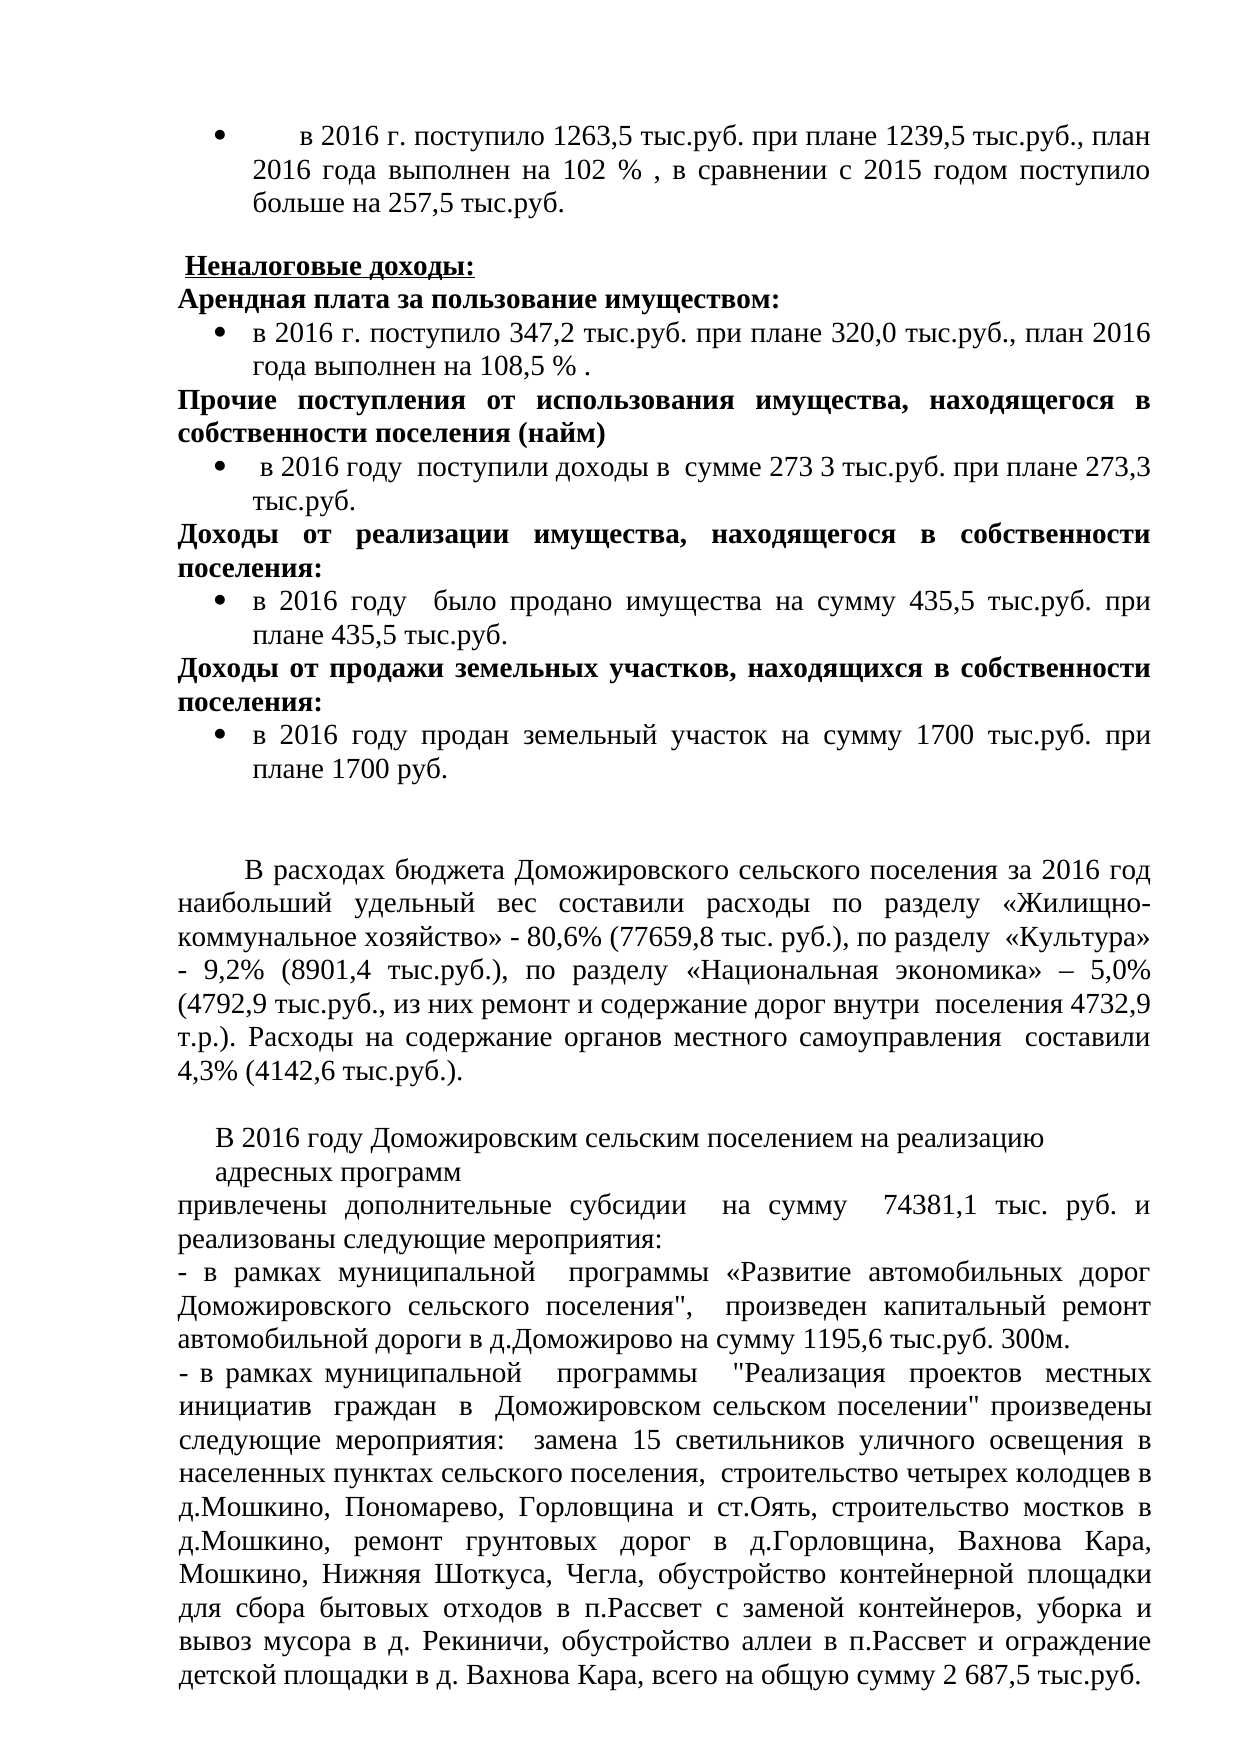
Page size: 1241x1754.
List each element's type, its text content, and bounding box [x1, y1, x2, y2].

text Неналоговые доходы: [177, 248, 1152, 281]
text В расходах бюджета Доможировского сельского поселения за 2016 год наибольший удельный вес составили расходы по разделу «Жилищно-коммунальное хозяйство» - 80,6% (77659,8 тыс. руб.), по разделу «Культура» - 9,2% (8901,4 тыс.руб.), по разделу «Национальная экономика» – 5,0% (4792,9 тыс.руб., из них ремонт и содержание дорог внутри поселения 4732,9 т.р.). Расходы на содержание органов местного самоуправления составили 4,3% (4142,6 тыс.руб.). [177, 852, 1152, 1087]
text Доходы от реализации имущества, находящегося в собственности поселения: [177, 516, 1152, 583]
list в 2016 г. поступило 1263,5 тыс.руб. при плане 1239,5 тыс.руб., план 2016 года выполнен на 102 % , в сравнении с 2015 годом поступило больше на 257,5 тыс.руб. [215, 118, 1152, 219]
text Арендная плата за пользование имуществом: [177, 281, 1152, 315]
list в 2016 г. поступило 347,2 тыс.руб. при плане 320,0 тыс.руб., план 2016 года выполнен на 108,5 % . [215, 315, 1152, 382]
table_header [176, 1355, 1153, 1690]
list в 2016 году продан земельный участок на сумму 1700 тыс.руб. при плане 1700 руб. [215, 717, 1152, 785]
text - в рамках муниципальной программы «Развитие автомобильных дорог Доможировского сельского поселения", произведен капитальный ремонт автомобильной дороги в д.Доможирово на сумму 1195,6 тыс.руб. 300м. [177, 1254, 1152, 1355]
list в 2016 году было продано имущества на сумму 435,5 тыс.руб. при плане 435,5 тыс.руб. [215, 583, 1152, 650]
text Доходы от продажи земельных участков, находящихся в собственности поселения: [177, 650, 1152, 717]
text Прочие поступления от использования имущества, находящегося в собственности поселения (найм) [177, 382, 1152, 449]
text привлечены дополнительные субсидии на сумму 74381,1 тыс. руб. и реализованы следующие мероприятия: [177, 1187, 1152, 1254]
text В 2016 году Доможировским сельским поселением на реализацию адресных программ [215, 1120, 1152, 1187]
list в 2016 году поступили доходы в сумме 273 3 тыс.руб. при плане 273,3 тыс.руб. [215, 449, 1152, 516]
